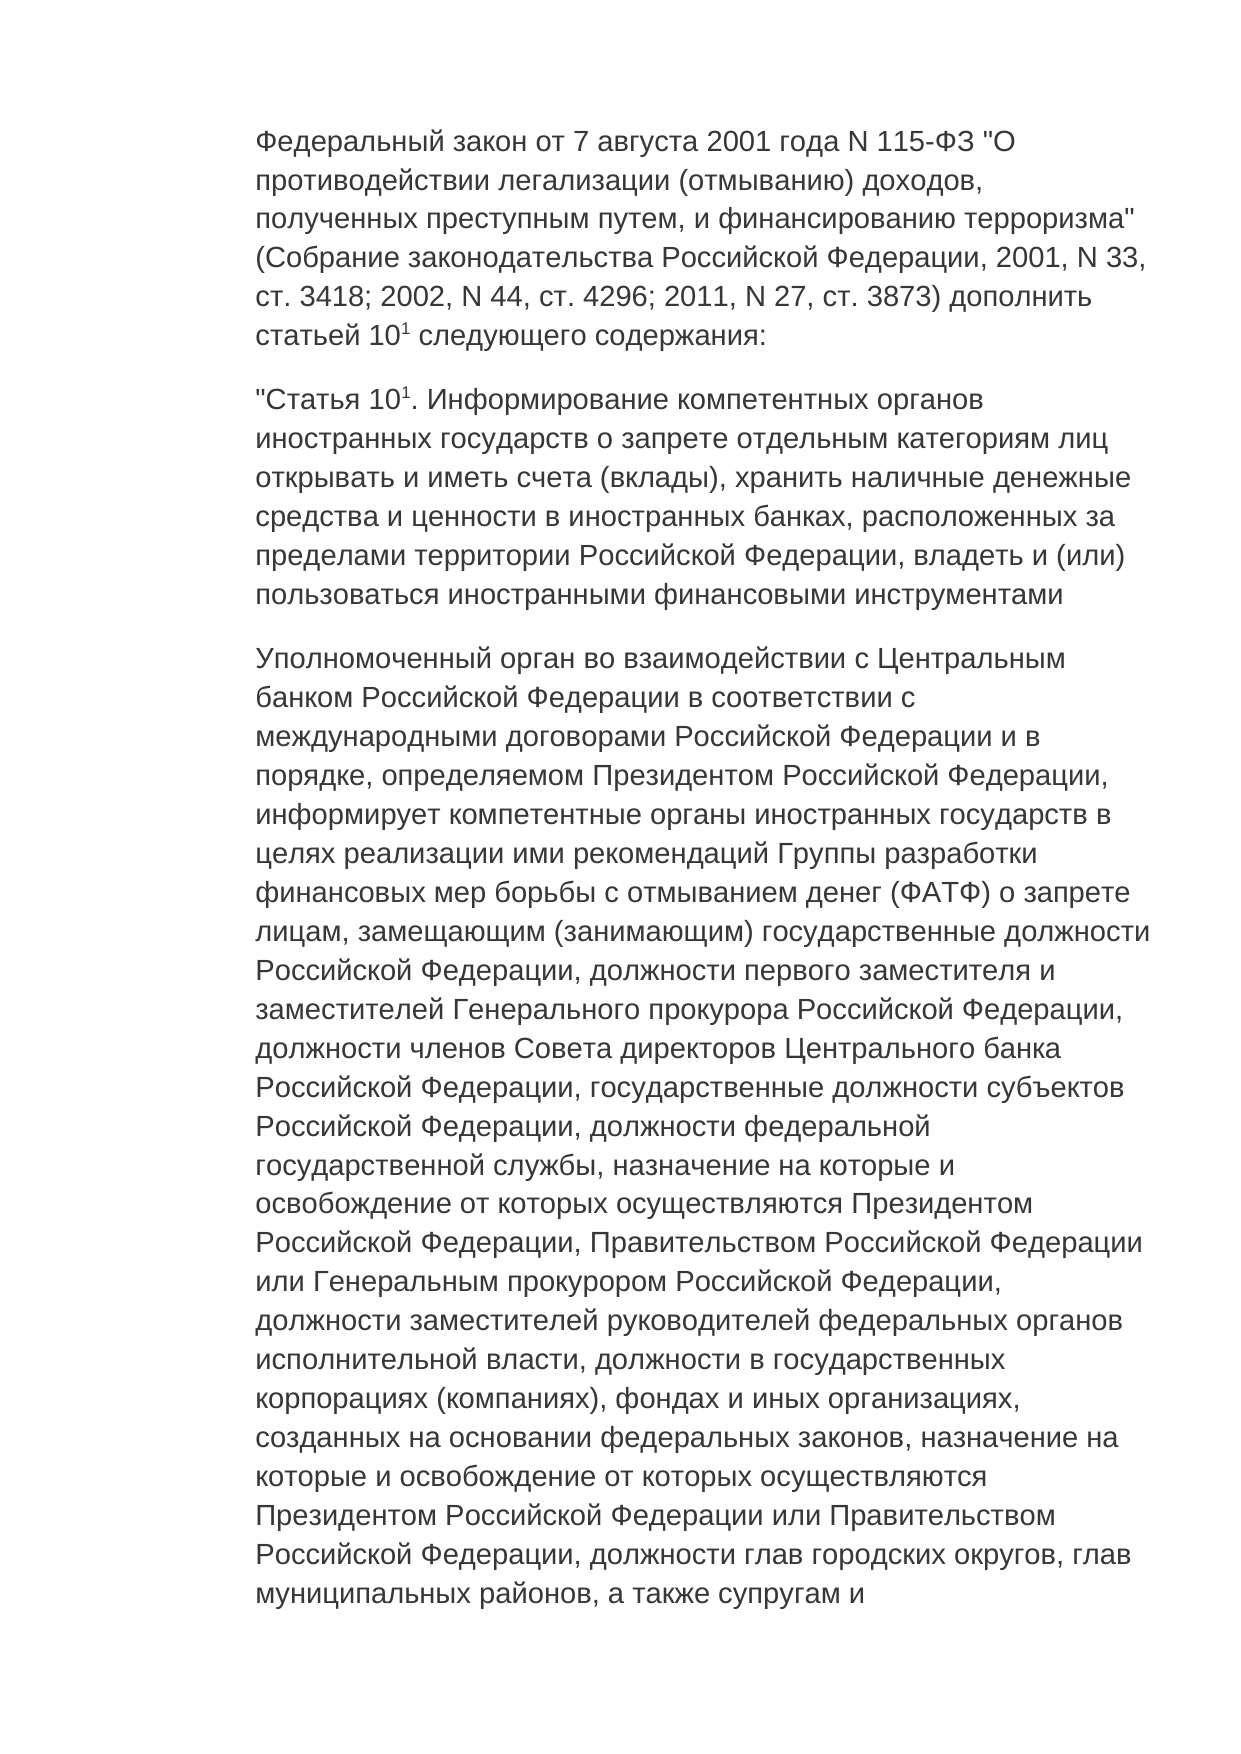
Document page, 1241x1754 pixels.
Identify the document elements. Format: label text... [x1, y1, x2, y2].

text Федеральный закон от 7 августа 2001 года N 115-ФЗ "О противодействии легализации (отмыванию) доходов, полученных преступным путем, и финансированию терроризма" (Собрание законодательства Российской Федерации, 2001, N 33, ст. 3418; 2002, N 44, ст. 4296; 2011, N 27, ст. 3873) дополнить статьей 101 следующего содержания: [255, 118, 1152, 352]
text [255, 636, 1152, 1609]
text "Статья 101. Информирование компетентных органов иностранных государств о запрете отдельным категориям лиц открывать и иметь счета (вклады), хранить наличные денежные средства и ценности в иностранных банках, расположенных за пределами территории Российской Федерации, владеть и (или) пользоваться иностранными финансовыми инструментами [255, 377, 1152, 611]
